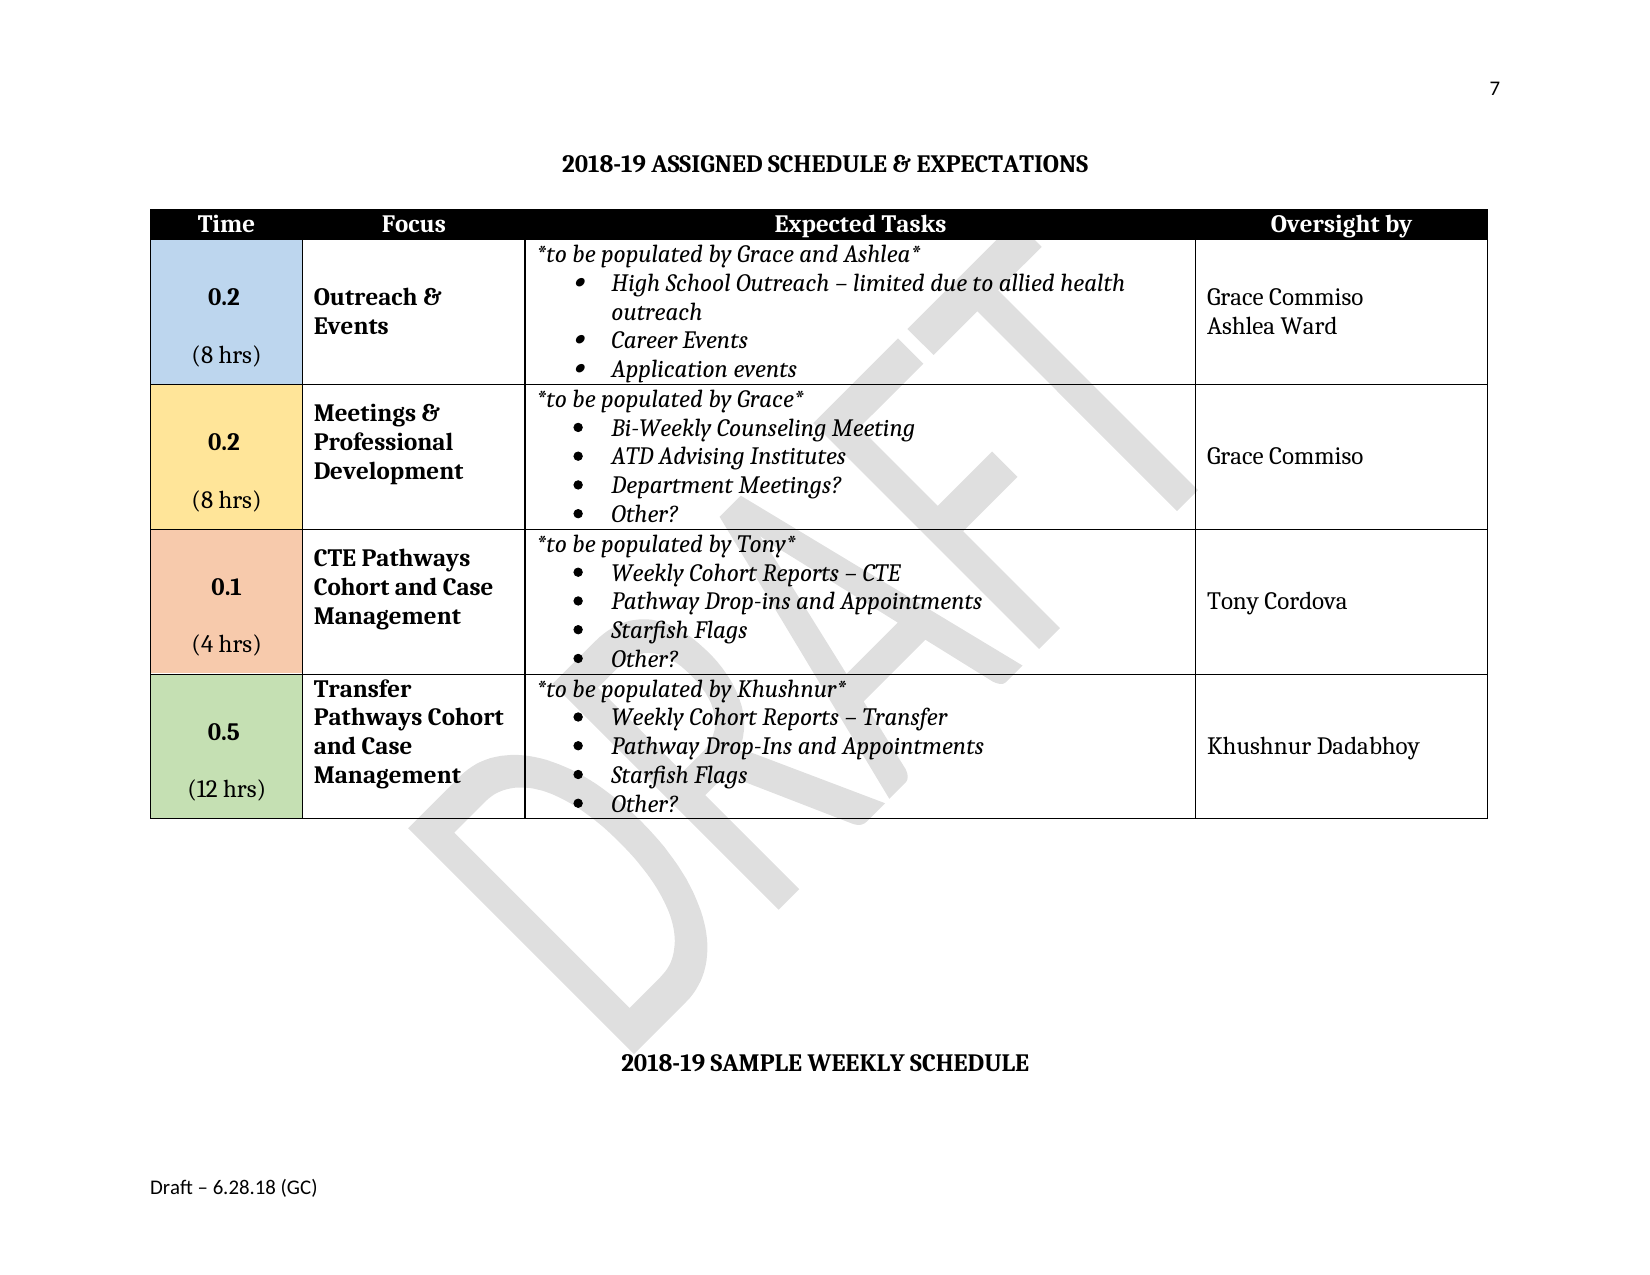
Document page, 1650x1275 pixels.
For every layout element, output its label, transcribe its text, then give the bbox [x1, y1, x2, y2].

table_header Oversight by [1196, 210, 1487, 239]
table_cell *to be populated by Khushnur* Weekly Cohort Reports – Transfer Pathway Drop-Ins and Appointments Starfish Flags Other? [526, 675, 1195, 818]
table_cell Transfer Pathways Cohort and Case Management [303, 675, 524, 818]
table_cell Meetings & Professional Development [303, 385, 524, 529]
table_cell 0.1 (4 hrs) [151, 530, 302, 673]
table_cell 0.2 (8 hrs) [151, 240, 302, 384]
text 2018-19 ASSIGNED SCHEDULE & EXPECTATIONS [150, 150, 1500, 209]
table_header Expected Tasks [526, 210, 1195, 239]
table_header Time [151, 210, 302, 239]
text 2018-19 SAMPLE WEEKLY SCHEDULE [150, 1049, 1500, 1108]
table_cell CTE Pathways Cohort and Case Management [303, 530, 524, 673]
table_cell *to be populated by Grace* Bi-Weekly Counseling Meeting ATD Advising Institutes Department Meetings? Other? [526, 385, 1195, 529]
table_cell Khushnur Dadabhoy [1196, 675, 1487, 818]
table_cell 0.5 (12 hrs) [151, 675, 302, 818]
table_cell Tony Cordova [1196, 530, 1487, 673]
table_cell Grace Commiso Ashlea Ward [1196, 240, 1487, 384]
table_header Focus [303, 210, 524, 239]
table_cell Outreach & Events [303, 240, 524, 384]
table_cell *to be populated by Tony* Weekly Cohort Reports – CTE Pathway Drop-ins and Appointments Starfish Flags Other? [526, 530, 1195, 673]
table_cell *to be populated by Grace and Ashlea* High School Outreach – limited due to allied health outreach Career Events Application events [526, 240, 1195, 384]
table_cell Grace Commiso [1196, 385, 1487, 529]
table_cell 0.2 (8 hrs) [151, 385, 302, 529]
